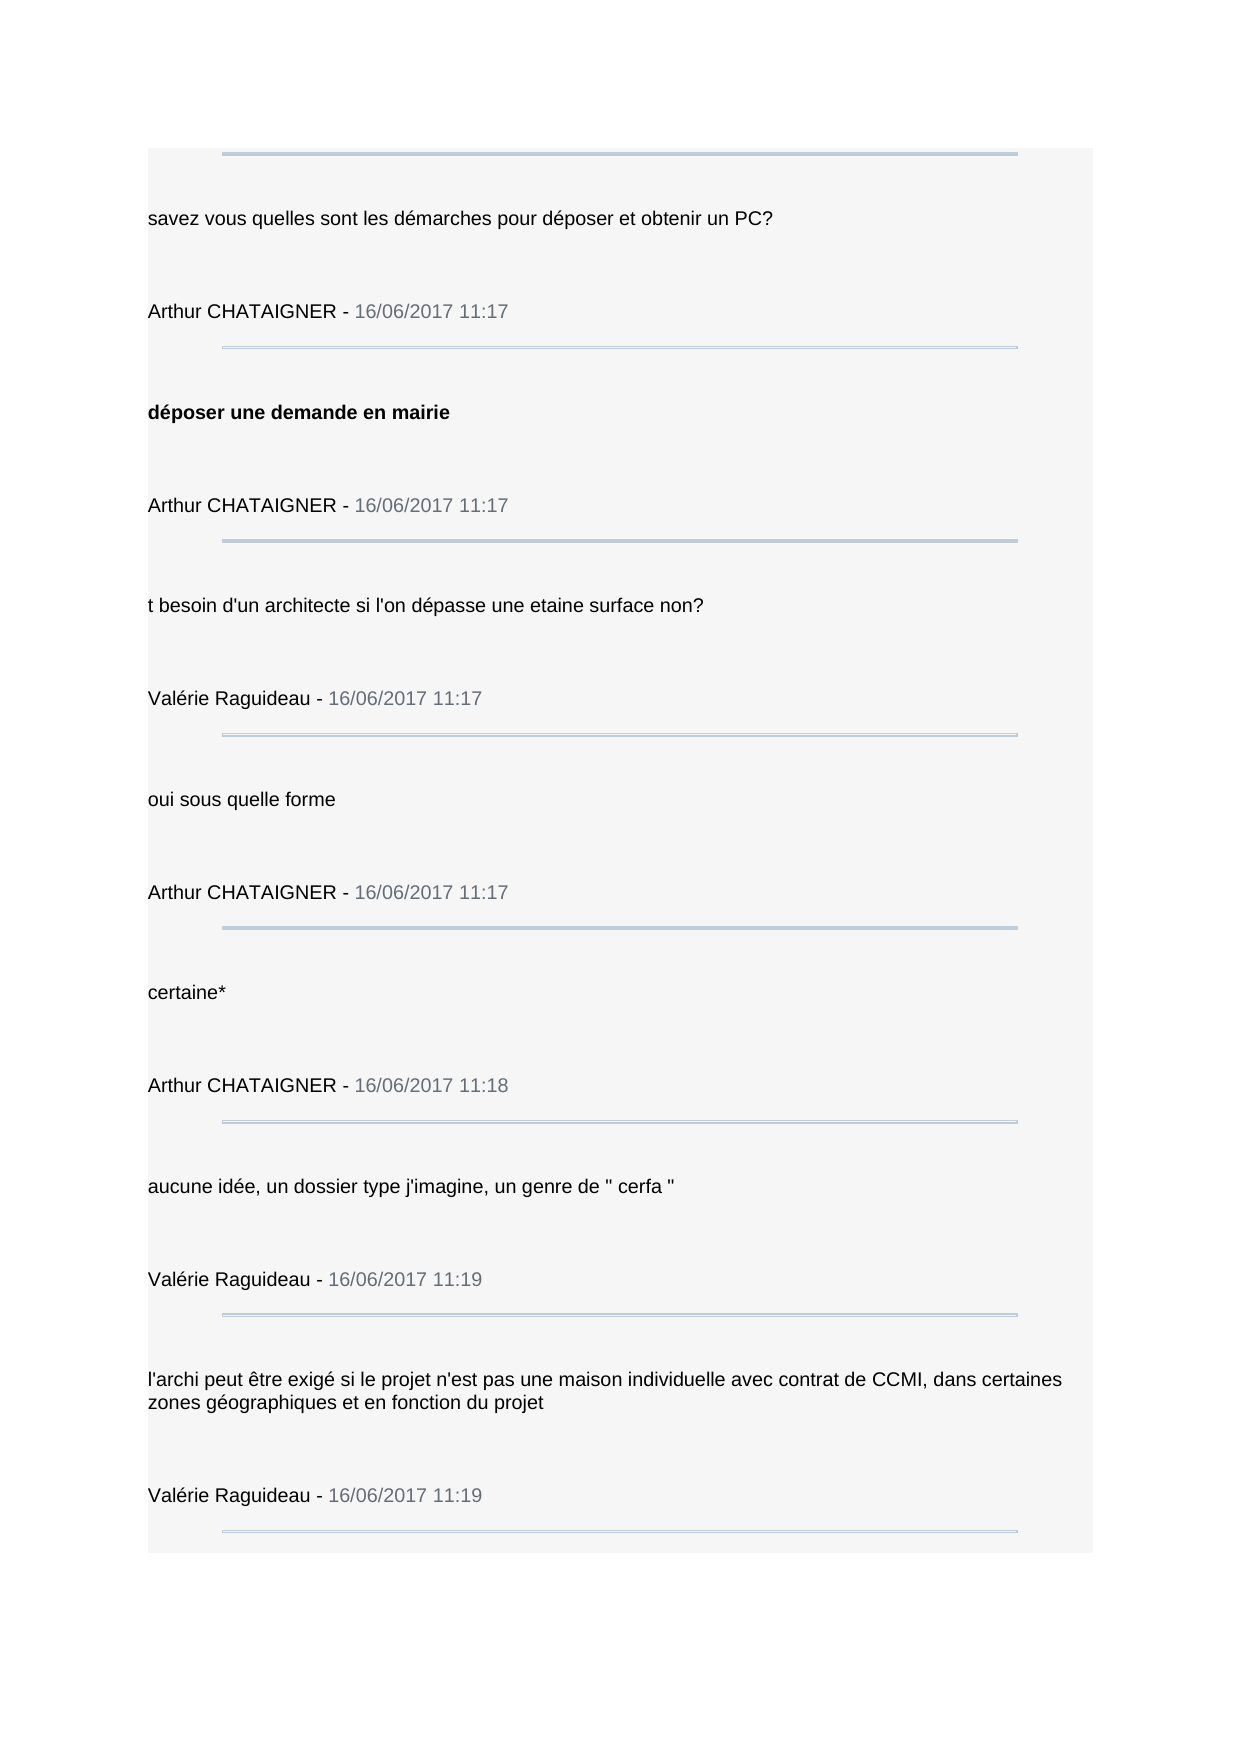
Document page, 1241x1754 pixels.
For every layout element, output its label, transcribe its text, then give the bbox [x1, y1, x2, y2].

text savez vous quelles sont les démarches pour déposer et obtenir un PC? [148, 207, 1093, 230]
text certaine* [148, 981, 1093, 1004]
text aucune idée, un dossier type j'imagine, un genre de " cerfa " [148, 1175, 1093, 1197]
text Valérie Raguideau - 16/06/2017 11:19 [148, 1268, 1093, 1290]
text l'archi peut être exigé si le projet n'est pas une maison individuelle avec contrat de CCMI, dans certaines zones géographiques et en fonction du projet [148, 1368, 1093, 1414]
text Arthur CHATAIGNER - 16/06/2017 11:17 [148, 300, 1093, 323]
text Valérie Raguideau - 16/06/2017 11:19 [148, 1484, 1093, 1507]
text t besoin d'un architecte si l'on dépasse une etaine surface non? [148, 594, 1093, 617]
text Valérie Raguideau - 16/06/2017 11:17 [148, 687, 1093, 710]
text Arthur CHATAIGNER - 16/06/2017 11:18 [148, 1074, 1093, 1097]
text Arthur CHATAIGNER - 16/06/2017 11:17 [148, 881, 1093, 903]
text déposer une demande en mairie [148, 401, 1093, 423]
text oui sous quelle forme [148, 788, 1093, 810]
text Arthur CHATAIGNER - 16/06/2017 11:17 [148, 493, 1093, 516]
